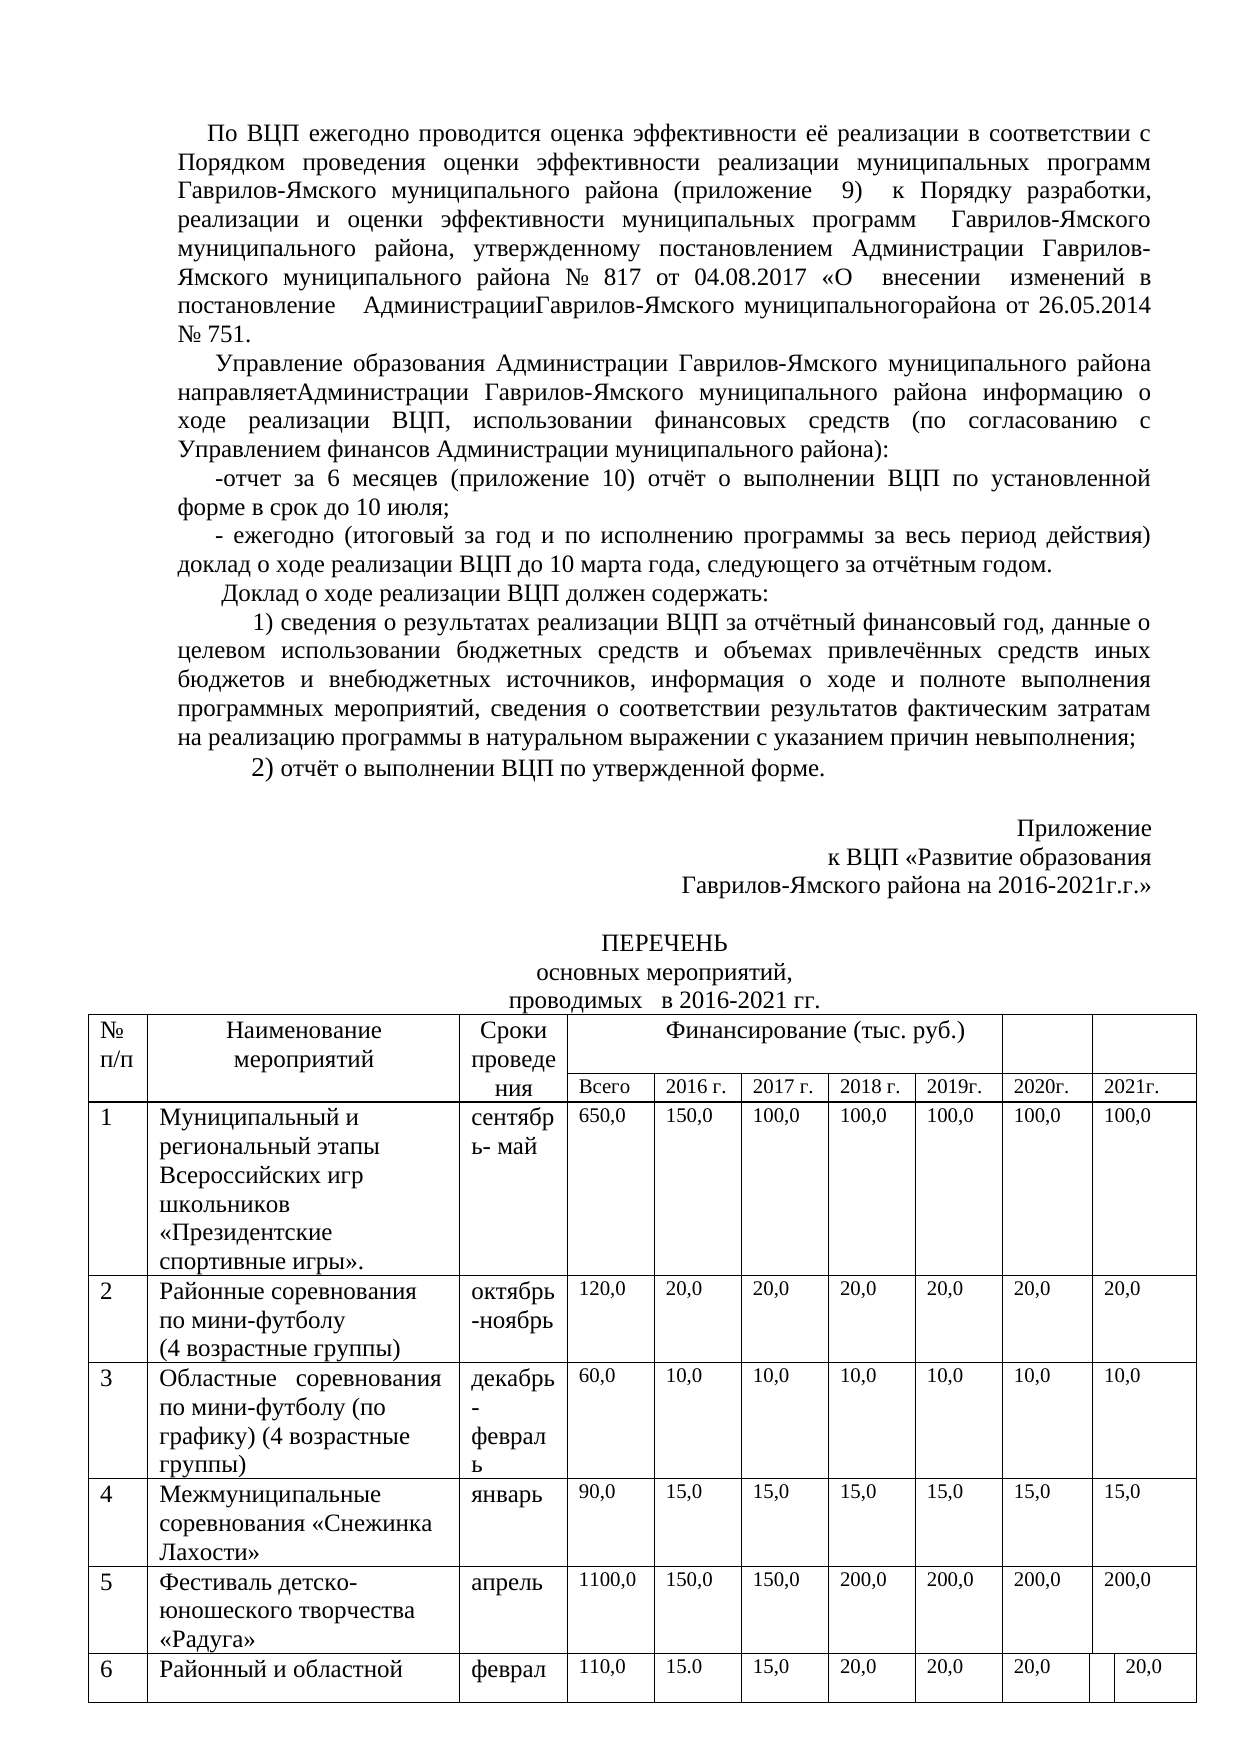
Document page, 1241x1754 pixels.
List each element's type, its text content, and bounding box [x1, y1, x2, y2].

text проводимых в 2016-2021 гг. [177, 985, 1152, 1014]
table_cell Областные соревнования по мини-футболу (по графику) (4 возрастные группы) [148, 1363, 459, 1478]
table_cell 15,0 [829, 1479, 915, 1566]
table_cell Фестиваль детско-юношеского творчества «Радуга» [148, 1567, 459, 1653]
table_cell 150,0 [655, 1567, 741, 1653]
table_cell 15,0 [742, 1479, 828, 1566]
table_cell 15.0 [655, 1654, 741, 1702]
table_cell 150,0 [742, 1567, 828, 1653]
table_header [1093, 1015, 1196, 1073]
table_cell 200,0 [829, 1567, 915, 1653]
table_cell сентябрь- май [460, 1103, 567, 1275]
table_cell 200,0 [1003, 1567, 1092, 1653]
table_cell 10,0 [916, 1363, 1002, 1478]
text к ВЦП «Развитие образования [177, 842, 1152, 870]
text 2) отчёт о выполнении ВЦП по утвержденной форме. [177, 751, 1152, 782]
table_header Финансирование (тыс. руб.) [654, 1015, 1002, 1073]
table_header Наименование мероприятий [148, 1015, 459, 1101]
table_cell 4 [89, 1479, 147, 1566]
table_cell 20,0 [1115, 1654, 1196, 1702]
text - ежегодно (итоговый за год и по исполнению программы за весь период действия) доклад о ходе реализации ВЦП до 10 марта года, следующего за отчётным годом. [177, 521, 1152, 578]
table_cell Всего [568, 1074, 654, 1101]
table_cell декабрь-февраль [460, 1363, 567, 1478]
text Приложение [177, 813, 1152, 842]
table_cell 2021г. [1093, 1074, 1196, 1101]
table_cell 100,0 [829, 1103, 915, 1275]
table_cell 200,0 [1093, 1567, 1196, 1653]
text Гаврилов-Ямского района на 2016-2021г.г.» [177, 870, 1152, 899]
table_cell апрель [460, 1567, 567, 1653]
table_header [568, 1015, 654, 1073]
table_cell 110,0 [568, 1654, 654, 1702]
table_cell 15,0 [742, 1654, 828, 1702]
table_cell 20,0 [916, 1654, 1002, 1702]
table_cell 60,0 [568, 1363, 654, 1478]
text 1) сведения о результатах реализации ВЦП за отчётный финансовый год, данные о целевом использовании бюджетных средств и объемах привлечённых средств иных бюджетов и внебюджетных источников, информация о ходе и полноте выполнения программных мероприятий, сведения о соответствии результатов фактическим затратам на реализацию программы в натуральном выражении с указанием причин невыполнения; [177, 607, 1152, 751]
table_cell 10,0 [742, 1363, 828, 1478]
table_header Сроки проведения [460, 1015, 567, 1101]
text -отчет за 6 месяцев (приложение 10) отчёт о выполнении ВЦП по установленной форме в срок до 10 июля; [177, 463, 1152, 521]
text Управление образования Администрации Гаврилов-Ямского муниципального района направляетАдминистрации Гаврилов-Ямского муниципального района информацию о ходе реализации ВЦП, использовании финансовых средств (по согласованию с Управлением финансов Администрации муниципального района): [177, 348, 1152, 463]
table_cell 1100,0 [568, 1567, 654, 1653]
table_cell 2017 г. [742, 1074, 828, 1101]
table_header [1003, 1015, 1092, 1073]
table_cell 10,0 [1003, 1363, 1092, 1478]
table_cell 6 [89, 1654, 147, 1702]
table_cell 20,0 [916, 1276, 1002, 1362]
table_cell 20,0 [829, 1654, 915, 1702]
text ПЕРЕЧЕНЬ [177, 928, 1152, 957]
table_cell 5 [89, 1567, 147, 1653]
table_cell 20,0 [655, 1276, 741, 1362]
table_cell 2019г. [916, 1074, 1002, 1101]
table_cell 20,0 [742, 1276, 828, 1362]
text основных мероприятий, [177, 957, 1152, 985]
table_cell 2016 г. [655, 1074, 741, 1101]
table_cell февраль -март [460, 1654, 567, 1702]
table_cell 10,0 [829, 1363, 915, 1478]
table_cell 100,0 [916, 1103, 1002, 1275]
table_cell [148, 1654, 459, 1702]
table_cell Межмуниципальные соревнования «Снежинка Лахости» [148, 1479, 459, 1566]
table_cell 100,0 [1003, 1103, 1092, 1275]
table_cell 1 [89, 1103, 147, 1275]
table_cell 120,0 [568, 1276, 654, 1362]
table_cell 15,0 [1003, 1479, 1092, 1566]
table_cell январь [460, 1479, 567, 1566]
table_cell 2018 г. [829, 1074, 915, 1101]
table_cell 10,0 [1093, 1363, 1196, 1478]
table_cell 90,0 [568, 1479, 654, 1566]
table_cell 3 [89, 1363, 147, 1478]
table_cell 2020г. [1003, 1074, 1092, 1101]
text Доклад о ходе реализации ВЦП должен содержать: [177, 578, 1152, 607]
table_cell 15,0 [916, 1479, 1002, 1566]
table_cell октябрь-ноябрь [460, 1276, 567, 1362]
table_cell 10,0 [655, 1363, 741, 1478]
table_cell 20,0 [1003, 1276, 1092, 1362]
table_cell 20,0 [1093, 1276, 1196, 1362]
table_header № п/п [89, 1015, 147, 1101]
table_cell 100,0 [1093, 1103, 1196, 1275]
table_cell 2 [89, 1276, 147, 1362]
table_cell [1090, 1654, 1114, 1702]
table_cell 150,0 [655, 1103, 741, 1275]
table_cell 15,0 [655, 1479, 741, 1566]
table_cell Муниципальный и региональный этапы Всероссийских игр школьников «Президентские спортивные игры». [148, 1103, 459, 1275]
table_cell 20,0 [1003, 1654, 1089, 1702]
table_cell 15,0 [1093, 1479, 1196, 1566]
text По ВЦП ежегодно проводится оценка эффективности её реализации в соответствии с Порядком проведения оценки эффективности реализации муниципальных программ Гаврилов-Ямского муниципального района (приложение 9) к Порядку разработки, реализации и оценки эффективности муниципальных программ Гаврилов-Ямского муниципального района, утвержденному постановлением Администрации Гаврилов-Ямского муниципального района № 817 от 04.08.2017 «О внесении изменений в постановление АдминистрацииГаврилов-Ямского муниципальногорайона от 26.05.2014 № 751. [177, 118, 1152, 348]
table_cell 650,0 [568, 1103, 654, 1275]
table_cell 100,0 [742, 1103, 828, 1275]
table_cell Районные соревнования по мини-футболу (4 возрастные группы) [148, 1276, 459, 1362]
table_cell 200,0 [916, 1567, 1002, 1653]
table_cell 20,0 [829, 1276, 915, 1362]
